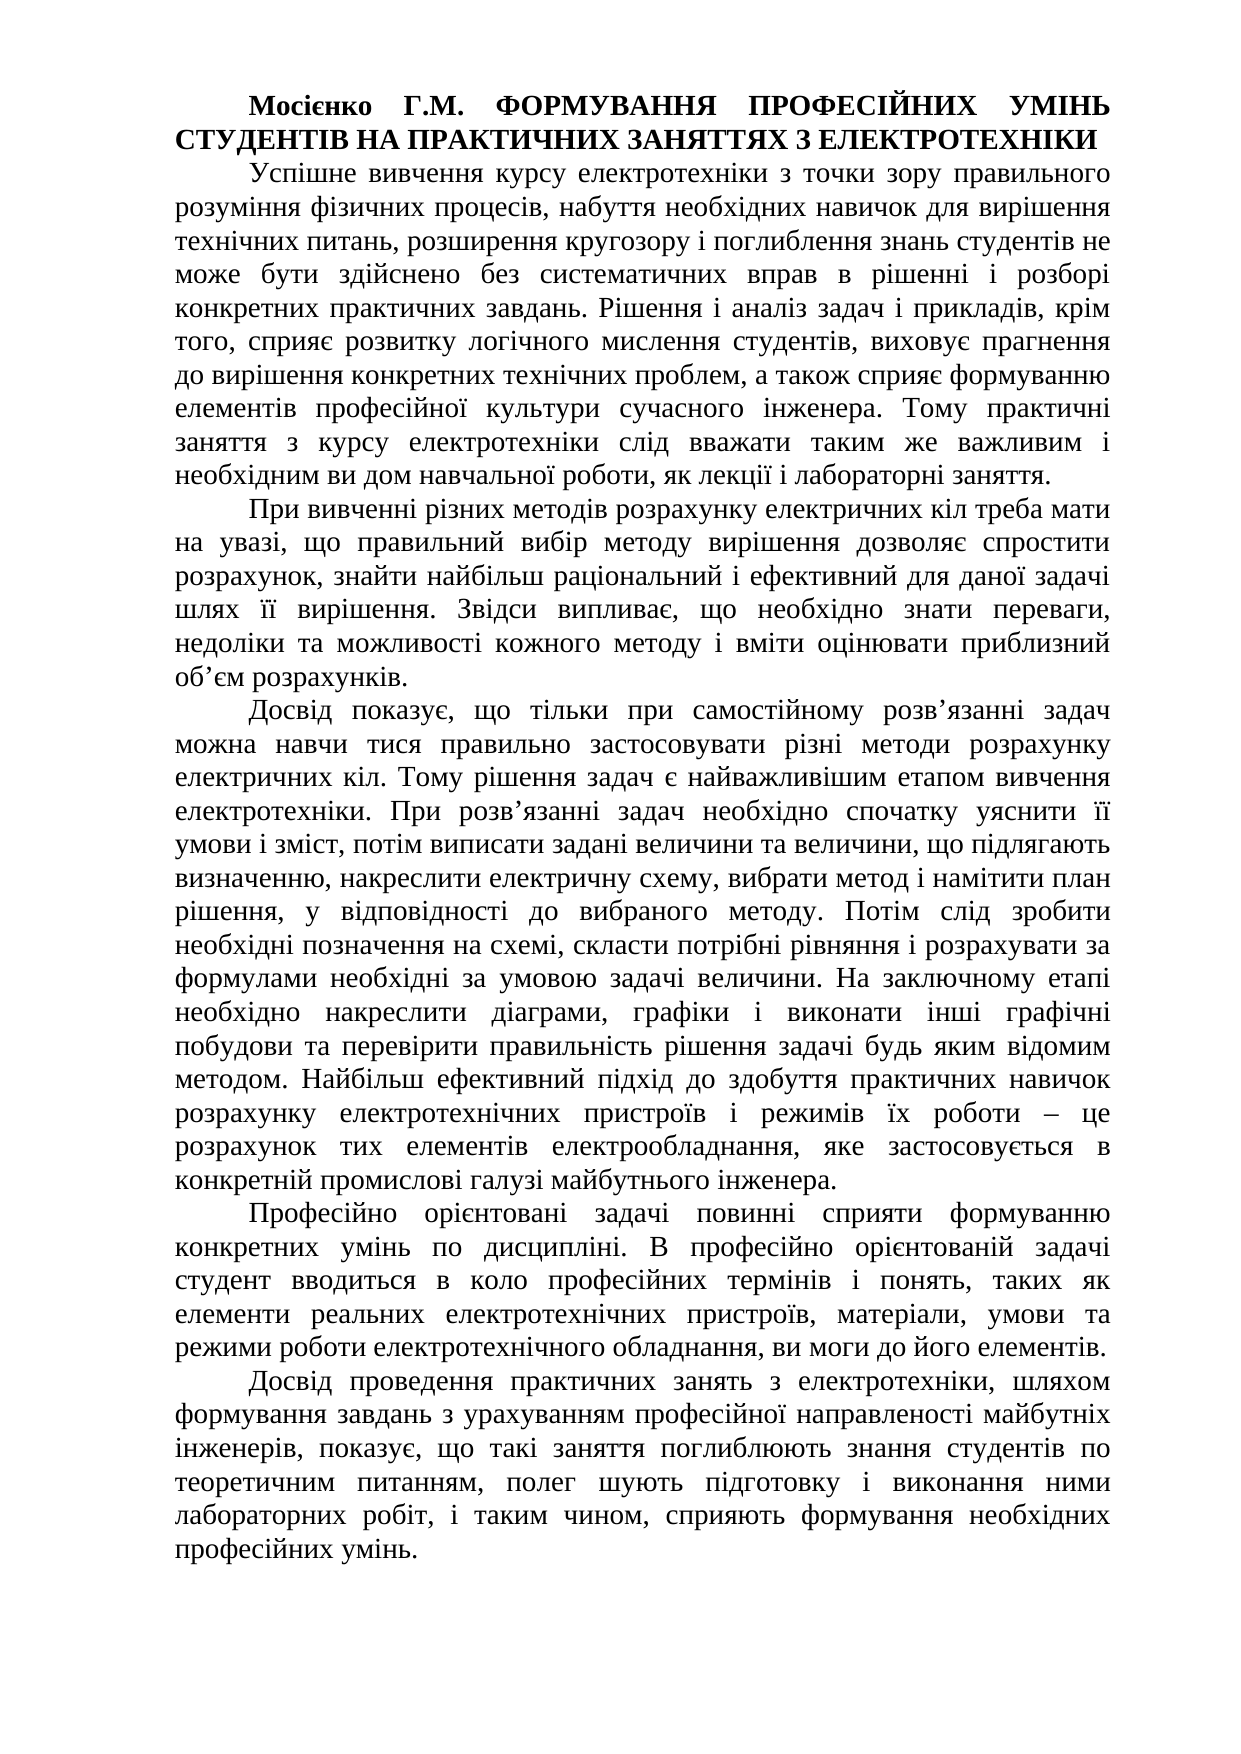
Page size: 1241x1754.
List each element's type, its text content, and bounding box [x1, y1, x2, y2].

text При вивченні різних методів розрахунку електричних кіл треба мати на увазі, що правильний вибір методу вирішення дозволяє спростити розрахунок, знайти найбільш раціональний і ефективний для даної задачі шлях її вирішення. Звідси випливає, що необхідно знати переваги, недоліки та можливості кожного методу і вміти оцінювати приблизний об’єм розрахунків. [174, 491, 1111, 692]
text Успішне вивчення курсу електротехніки з точки зору правильного розуміння фізичних процесів, набуття необхідних навичок для вирішення технічних питань, розширення кругозору і поглиблення знань студентів не може бути здійснено без систематичних вправ в рішенні і розборі конкретних практичних завдань. Рішення і аналіз задач і прикладів, крім того, сприяє розвитку логічного мислення студентів, виховує прагнення до вирішення конкретних технічних проблем, а також сприяє формуванню елементів професійної культури сучасного інженера. Тому практичні заняття з курсу електротехніки слід вважати таким же важливим і необхідним ви­ дом навчальної роботи, як лекції і лабораторні заняття. [174, 156, 1112, 491]
text Досвід показує, що тільки при самостійному розв’язанні задач можна навчи­ тися правильно застосовувати різні методи розрахунку електричних кіл. Тому рішення задач є найважливішим етапом вивчення електротехніки. При розв’язанні задач необхідно спочатку уяснити її умови і зміст, потім виписати задані величини та величини, що підлягають визначенню, накреслити електричну схему, вибрати метод і намітити план рішення, у відповідності до вибраного методу. Потім слід зробити необхідні позначення на схемі, скласти потрібні рівняння і розрахувати за формулами необхідні за умовою задачі величини. На заключному етапі необхідно накреслити діаграми, графіки і виконати інші графічні побудови та перевірити правильність рішення задачі будь яким відомим методом. Найбільш ефективний підхід до здобуття практичних навичок розрахунку електротехнічних пристроїв і режимів їх роботи – це розрахунок тих елементів електрообладнання, яке застосовується в конкретній промислові галузі майбутнього інженера. [174, 692, 1112, 1195]
text Досвід проведення практичних занять з електротехніки, шляхом формування завдань з урахуванням професійної направленості майбутніх інженерів, показує, що такі заняття поглиблюють знання студентів по теоретичним питанням, полег­ шують підготовку і виконання ними лабораторних робіт, і таким чином, сприяють формування необхідних професійних умінь. [174, 1363, 1112, 1564]
subtitle Мосієнко Г.М. ФОРМУВАННЯ ПРОФЕСІЙНИХ УМІНЬ СТУДЕНТІВ НА ПРАКТИЧНИХ ЗАНЯТТЯХ З ЕЛЕКТРОТЕХНІКИ [174, 88, 1111, 156]
text Професійно орієнтовані задачі повинні сприяти формуванню конкретних умінь по дисципліні. В професійно орієнтованій задачі студент вводиться в коло професійних термінів і понять, таких як елементи реальних електротехнічних пристроїв, матеріали, умови та режими роботи електротехнічного обладнання, ви­ моги до його елементів. [174, 1195, 1111, 1363]
